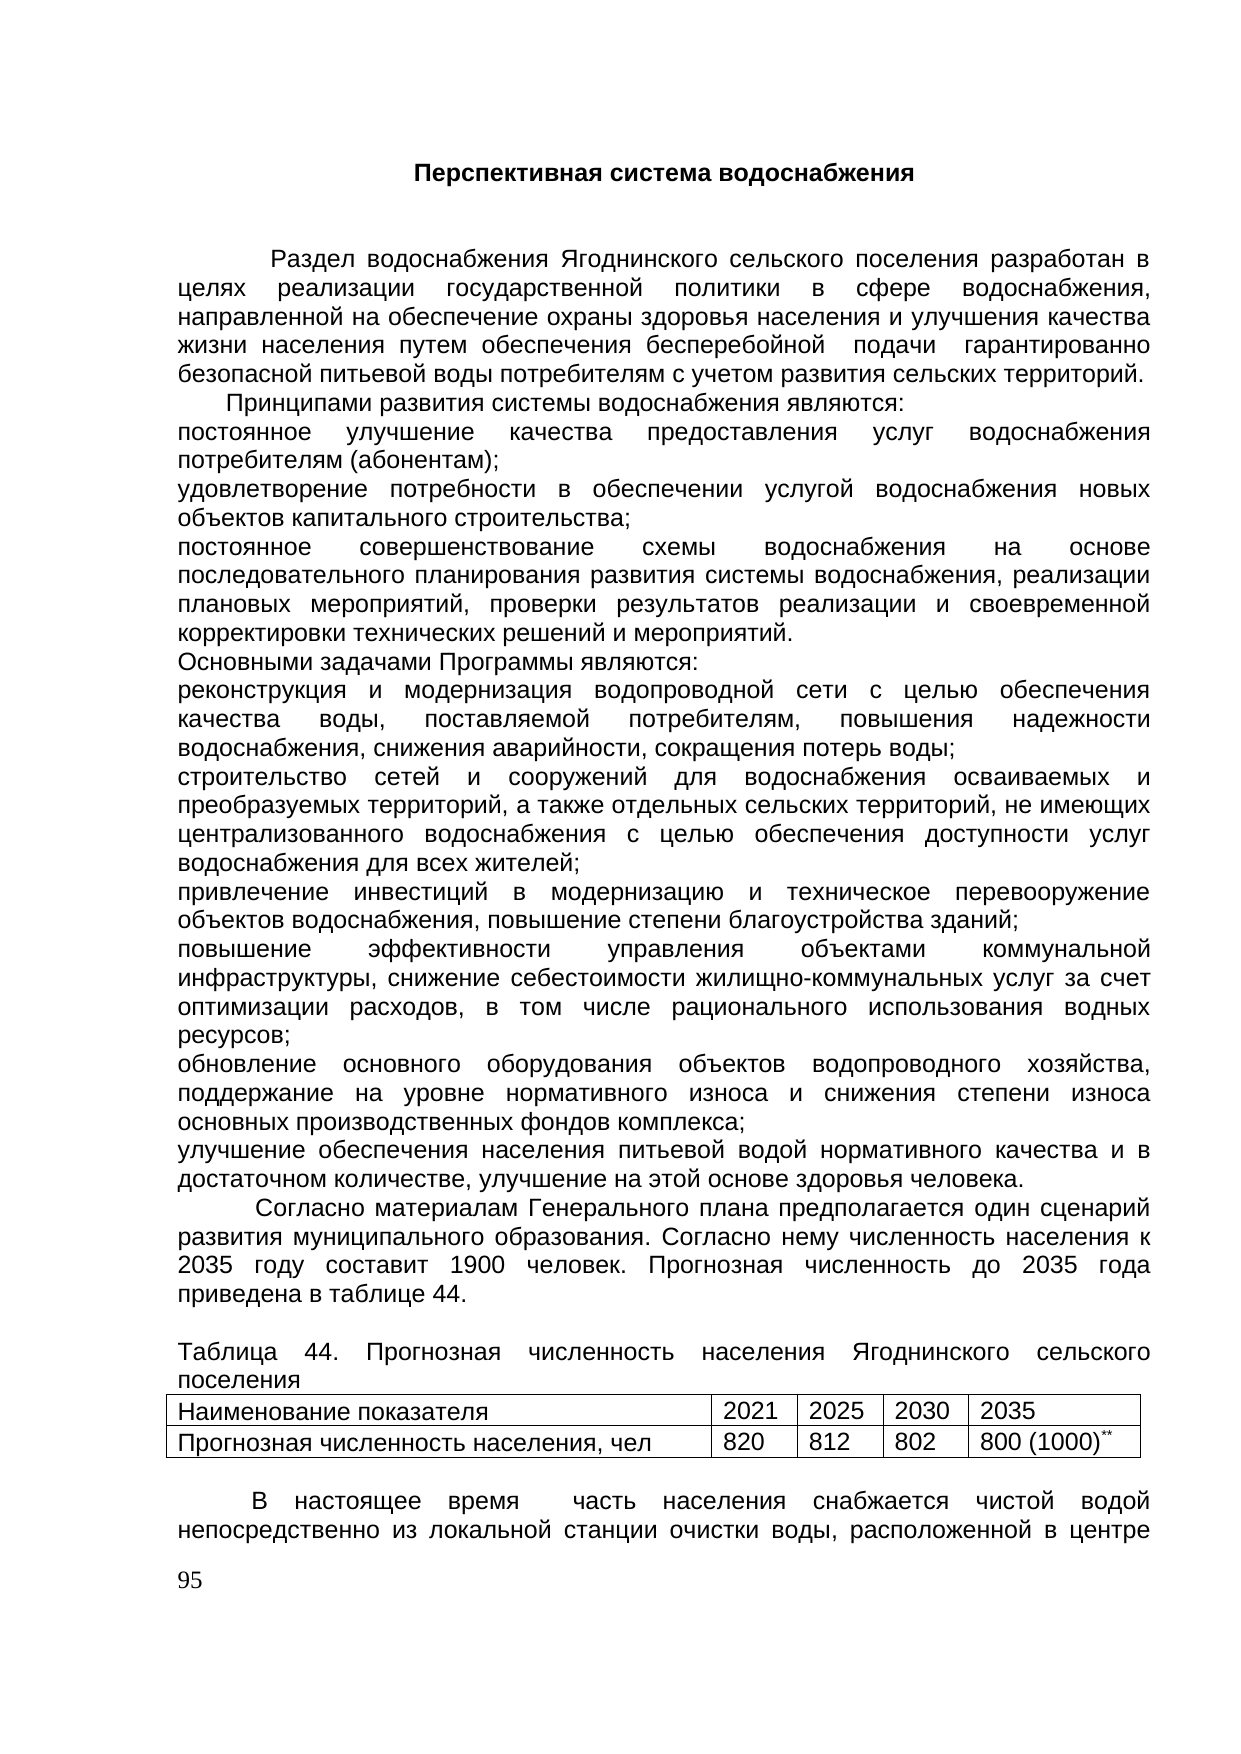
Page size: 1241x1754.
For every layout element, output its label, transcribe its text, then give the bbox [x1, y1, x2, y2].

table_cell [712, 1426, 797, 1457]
text Раздел водоснабжения Ягоднинского сельского поселения разработан в целях реализации государственной политики в сфере водоснабжения, направленной на обеспечение охраны здоровья населения и улучшения качества жизни населения путем обеспечения бесперебойной подачи гарантированно безопасной питьевой воды потребителям с учетом развития сельских территорий. [177, 244, 1152, 388]
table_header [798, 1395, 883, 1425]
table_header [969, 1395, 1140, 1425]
text Основными задачами Программы являются: [177, 647, 1152, 675]
text реконструкция и модернизация водопроводной сети с целью обеспечения качества воды, поставляемой потребителям, повышения надежности водоснабжения, снижения аварийности, сокращения потерь воды; [177, 675, 1152, 762]
text постоянное совершенствование схемы водоснабжения на основе последовательного планирования развития системы водоснабжения, реализации плановых мероприятий, проверки результатов реализации и своевременной корректировки технических решений и мероприятий. [177, 532, 1152, 647]
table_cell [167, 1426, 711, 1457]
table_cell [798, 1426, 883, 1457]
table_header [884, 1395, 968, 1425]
text повышение эффективности управления объектами коммунальной инфраструктуры, снижение себестоимости жилищно-коммунальных услуг за счет оптимизации расходов, в том числе рационального использования водных ресурсов; [177, 934, 1152, 1049]
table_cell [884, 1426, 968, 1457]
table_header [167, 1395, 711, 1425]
text обновление основного оборудования объектов водопроводного хозяйства, поддержание на уровне нормативного износа и снижения степени износа основных производственных фондов комплекса; [177, 1049, 1152, 1135]
text Принципами развития системы водоснабжения являются: [177, 388, 1152, 417]
text привлечение инвестиций в модернизацию и техническое перевооружение объектов водоснабжения, повышение степени благоустройства зданий; [177, 877, 1152, 934]
text Перспективная система водоснабжения [177, 158, 1152, 187]
text улучшение обеспечения населения питьевой водой нормативного качества и в достаточном количестве, улучшение на этой основе здоровья человека. [177, 1135, 1152, 1193]
text Таблица 44. Прогнозная численность населения Ягоднинского сельского поселения [177, 1337, 1152, 1394]
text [177, 1486, 1152, 1544]
text строительство сетей и сооружений для водоснабжения осваиваемых и преобразуемых территорий, а также отдельных сельских территорий, не имеющих централизованного водоснабжения с целью обеспечения доступности услуг водоснабжения для всех жителей; [177, 762, 1152, 877]
text удовлетворение потребности в обеспечении услугой водоснабжения новых объектов капитального строительства; [177, 474, 1152, 532]
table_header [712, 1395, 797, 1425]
text Согласно материалам Генерального плана предполагается один сценарий развития муниципального образования. Согласно нему численность населения к 2035 году составит 1900 человек. Прогнозная численность до 2035 года приведена в таблице 44. [177, 1193, 1152, 1308]
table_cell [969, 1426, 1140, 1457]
text постоянное улучшение качества предоставления услуг водоснабжения потребителям (абонентам); [177, 417, 1152, 474]
